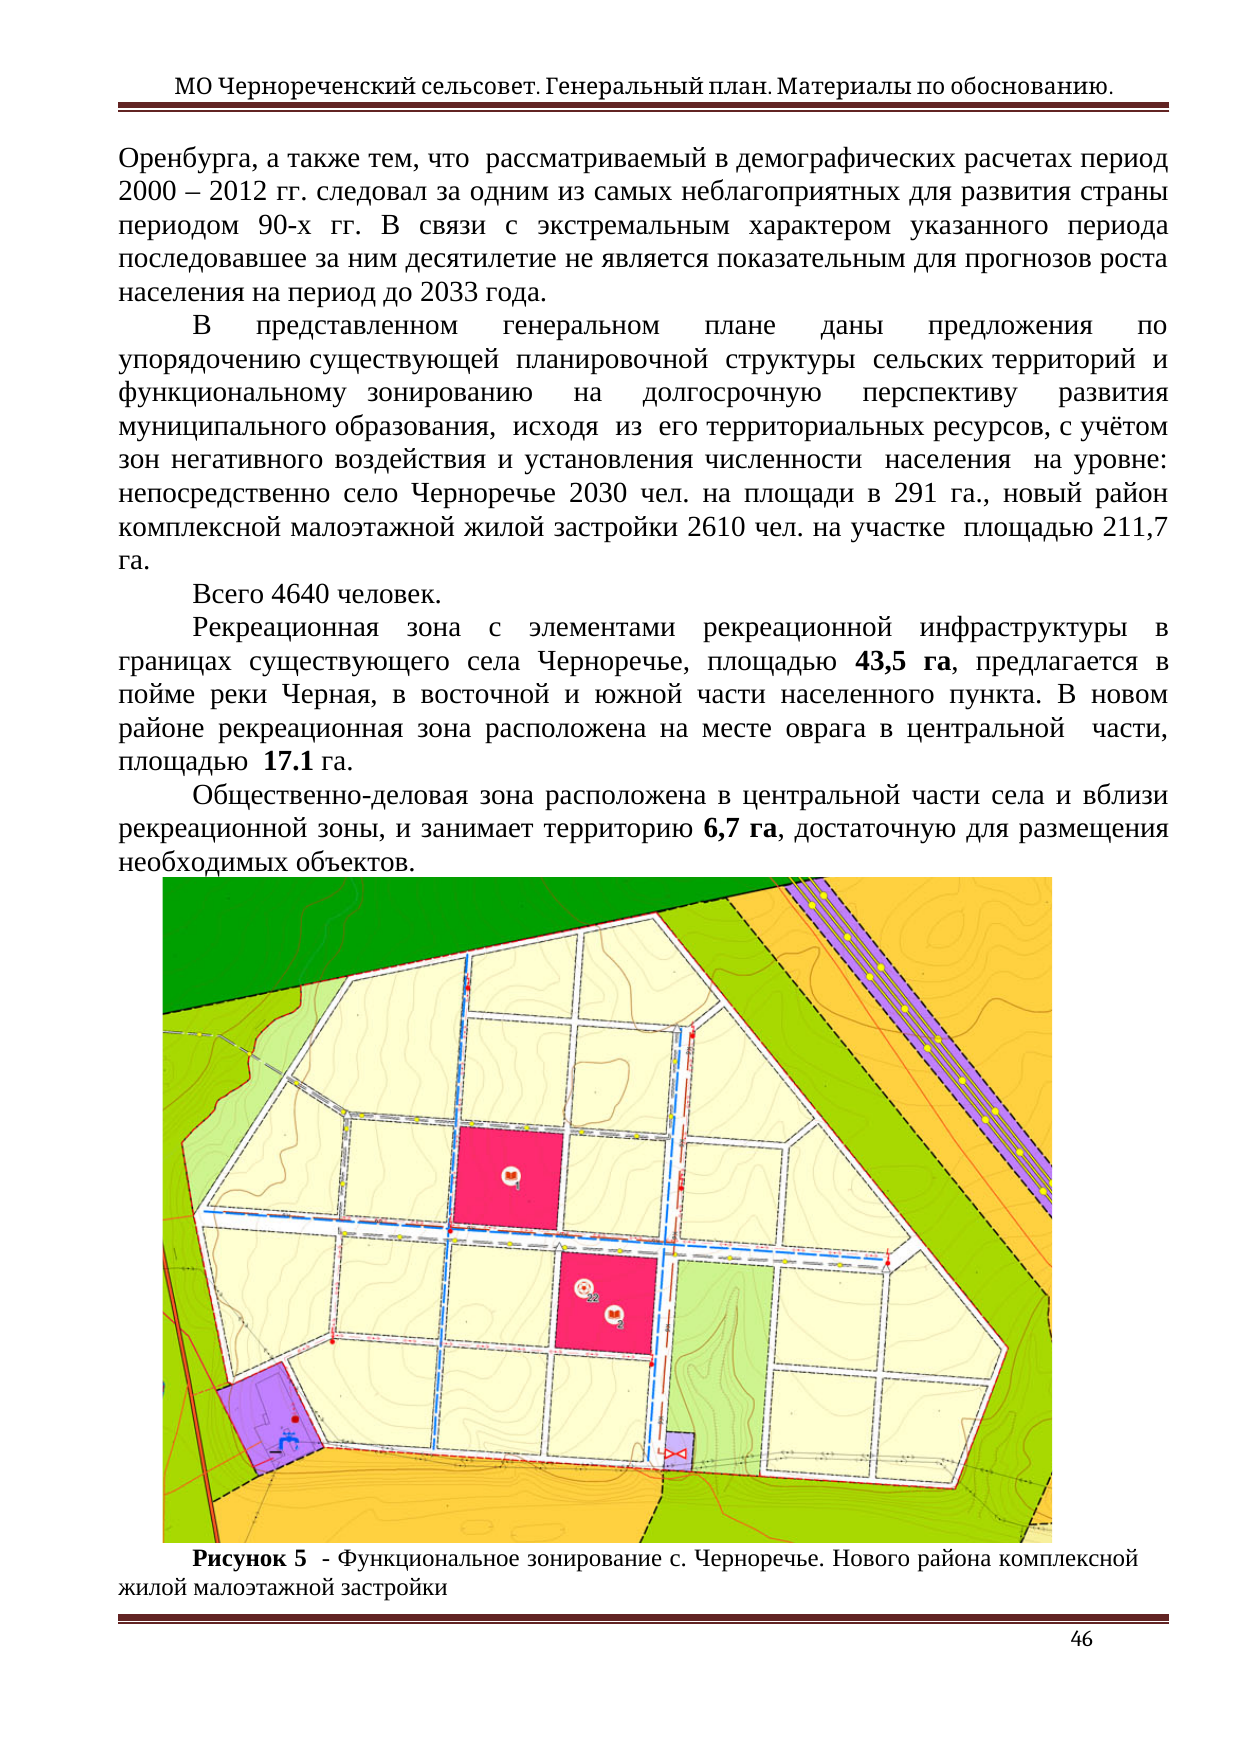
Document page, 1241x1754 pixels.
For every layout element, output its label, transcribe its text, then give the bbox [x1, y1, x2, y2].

picture [162, 877, 1053, 1543]
list Рисунок 5 - Функциональное зонирование с. Черноречье. Нового района комплексной жилой малоэтажной застройки [118, 1543, 1140, 1600]
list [118, 140, 1169, 307]
list Общественно-деловая зона расположена в центральной части села и вблизи рекреационной зоны, и занимает территорию 6,7 га, достаточную для размещения необходимых объектов. [118, 777, 1169, 878]
list Всего 4640 человек. [118, 576, 1169, 609]
list Рекреационная зона с элементами рекреационной инфраструктуры в границах существующего села Черноречье, площадью 43,5 га, предлагается в пойме реки Черная, в восточной и южной части населенного пункта. В новом районе рекреационная зона расположена на месте оврага в центральной части, площадью 17.1 га. [118, 609, 1169, 777]
list В представленном генеральном плане даны предложения по упорядочению существующей планировочной структуры сельских территорий и функциональному зонированию на долгосрочную перспективу развития муниципального образования, исходя из его территориальных ресурсов, с учётом зон негативного воздействия и установления численности населения на уровне: непосредственно село Черноречье 2030 чел. на площади в 291 га., новый район комплексной малоэтажной жилой застройки 2610 чел. на участке площадью 211,7 га. [118, 307, 1169, 576]
